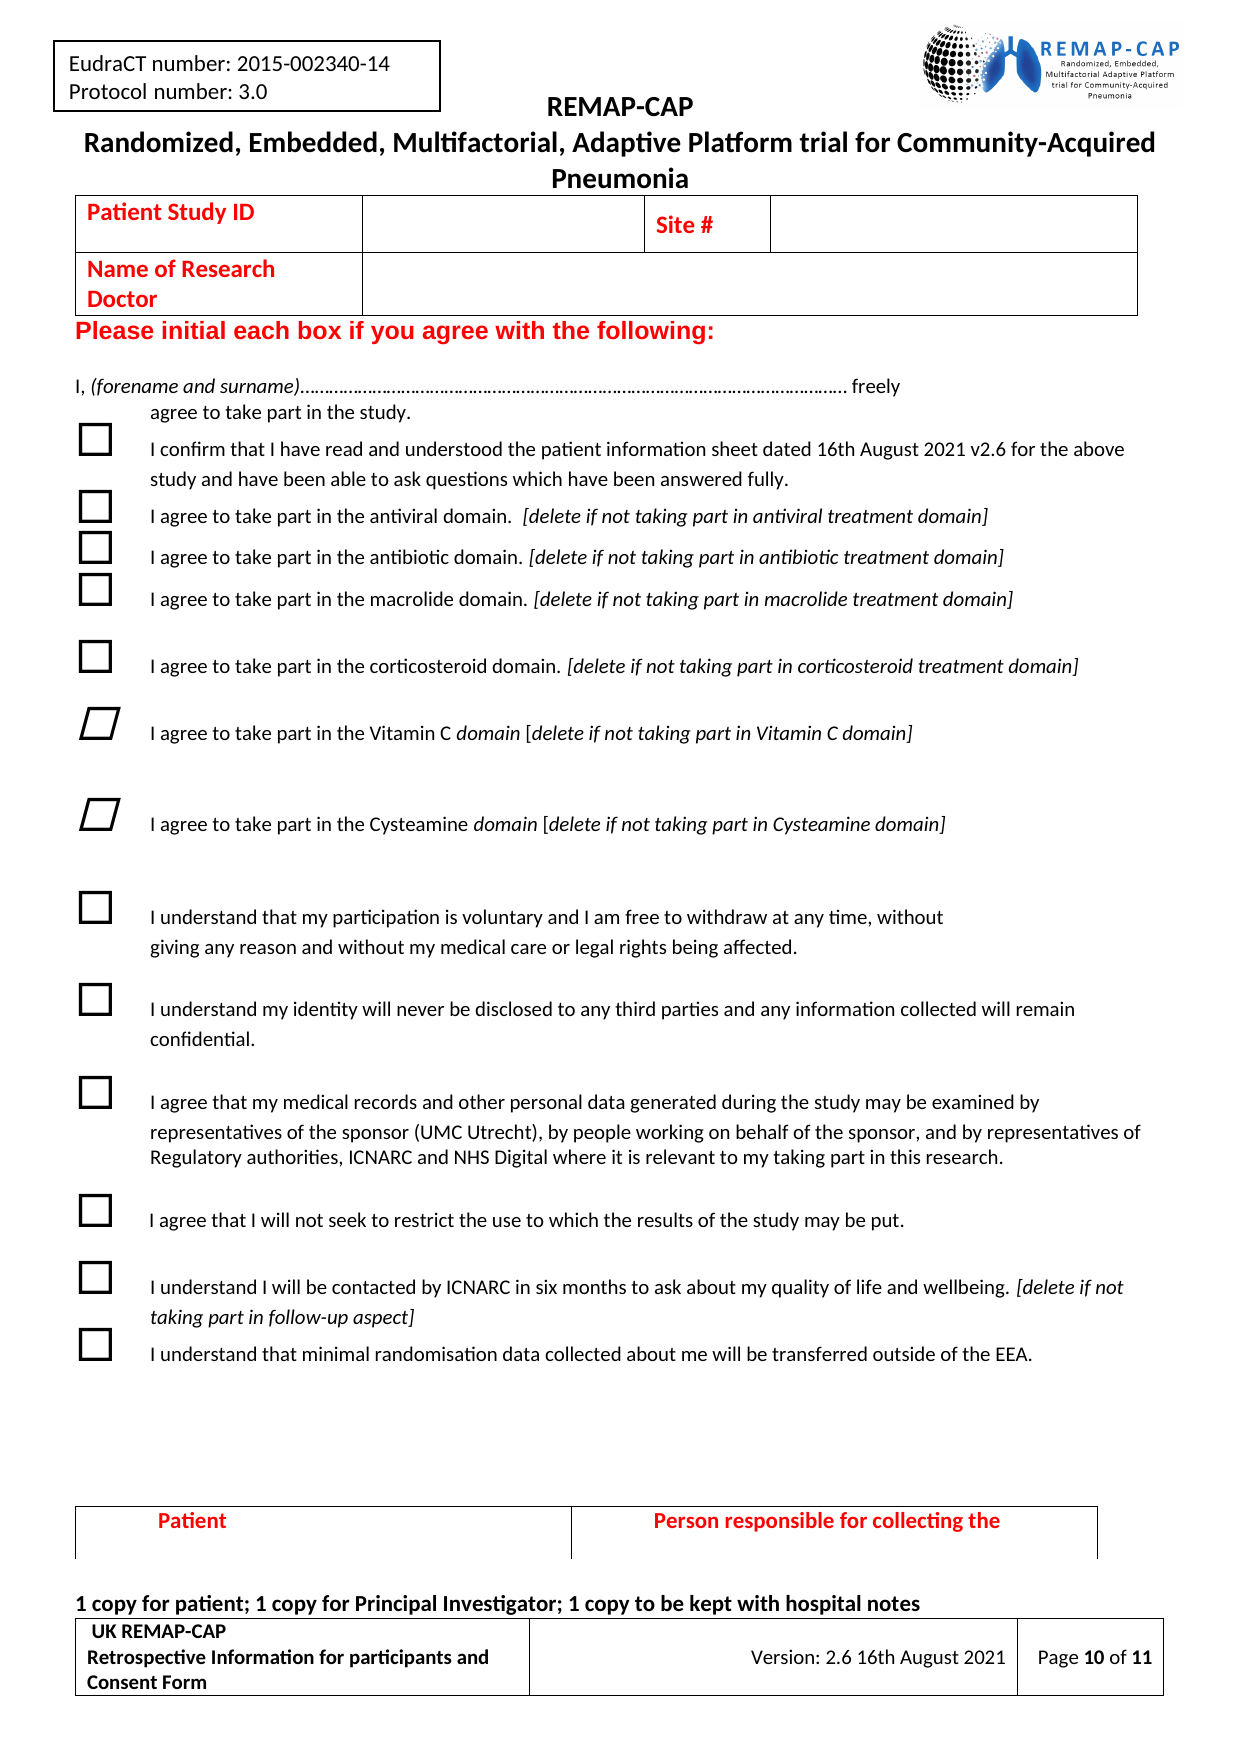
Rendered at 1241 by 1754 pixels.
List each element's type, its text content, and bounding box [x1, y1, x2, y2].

list I agree to take part in the antibiotic domain. [delete if not taking part in antibiotic treatment domain] [75, 533, 1165, 575]
picture [918, 20, 1183, 109]
list I agree to take part in the Vitamin C domain [delete if not taking part in Vitamin C domain] [75, 709, 1165, 751]
table_cell Name of Research Doctor [76, 253, 362, 315]
list I agree to take part in the antiviral domain. [delete if not taking part in antiviral treatment domain] [75, 491, 1165, 533]
list I agree to take part in the corticosteroid domain. [delete if not taking part in corticosteroid treatment domain] [75, 642, 1165, 683]
list I, (forename and surname)…………………………………………………………………………………………………… freely [75, 373, 1165, 399]
list I understand my identity will never be disclosed to any third parties and any information collected will remain confidential. [75, 985, 1165, 1052]
list I understand that minimal randomisation data collected about me will be transferred outside of the EEA. [75, 1329, 1165, 1371]
table_header [363, 196, 644, 252]
list I agree that my medical records and other personal data generated during the study may be examined by representatives of the sponsor (UMC Utrecht), by people working on behalf of the sponsor, and by representatives of Regulatory authorities, ICNARC and NHS Digital where it is relevant to my taking part in this research. [75, 1077, 1165, 1170]
table_header Site # [645, 196, 770, 252]
list I agree to take part in the macrolide domain. [delete if not taking part in macrolide treatment domain] [75, 575, 1165, 616]
list giving any reason and without my medical care or legal rights being affected. [150, 934, 1165, 959]
table_header [771, 196, 1137, 252]
list I understand I will be contacted by ICNARC in six months to ask about my quality of life and wellbeing. [delete if not taking part in follow-up aspect] [75, 1262, 1165, 1329]
list agree to take part in the study. [112, 399, 1165, 424]
list I agree that I will not seek to restrict the use to which the results of the study may be put. [75, 1195, 1165, 1237]
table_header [572, 1507, 1097, 1559]
list I agree to take part in the Cysteamine domain [delete if not taking part in Cysteamine domain] [75, 800, 1165, 842]
list I understand that my participation is voluntary and I am free to withdraw at any time, without [75, 892, 1165, 934]
text Please initial each box if you agree with the following: [75, 316, 1165, 345]
table_header Patient [76, 1507, 571, 1559]
table_cell [363, 253, 1137, 315]
table_header Patient Study ID [76, 196, 362, 252]
list I confirm that I have read and understood the patient information sheet dated 16th August 2021 v2.6 for the above study and have been able to ask questions which have been answered fully. [75, 424, 1165, 491]
